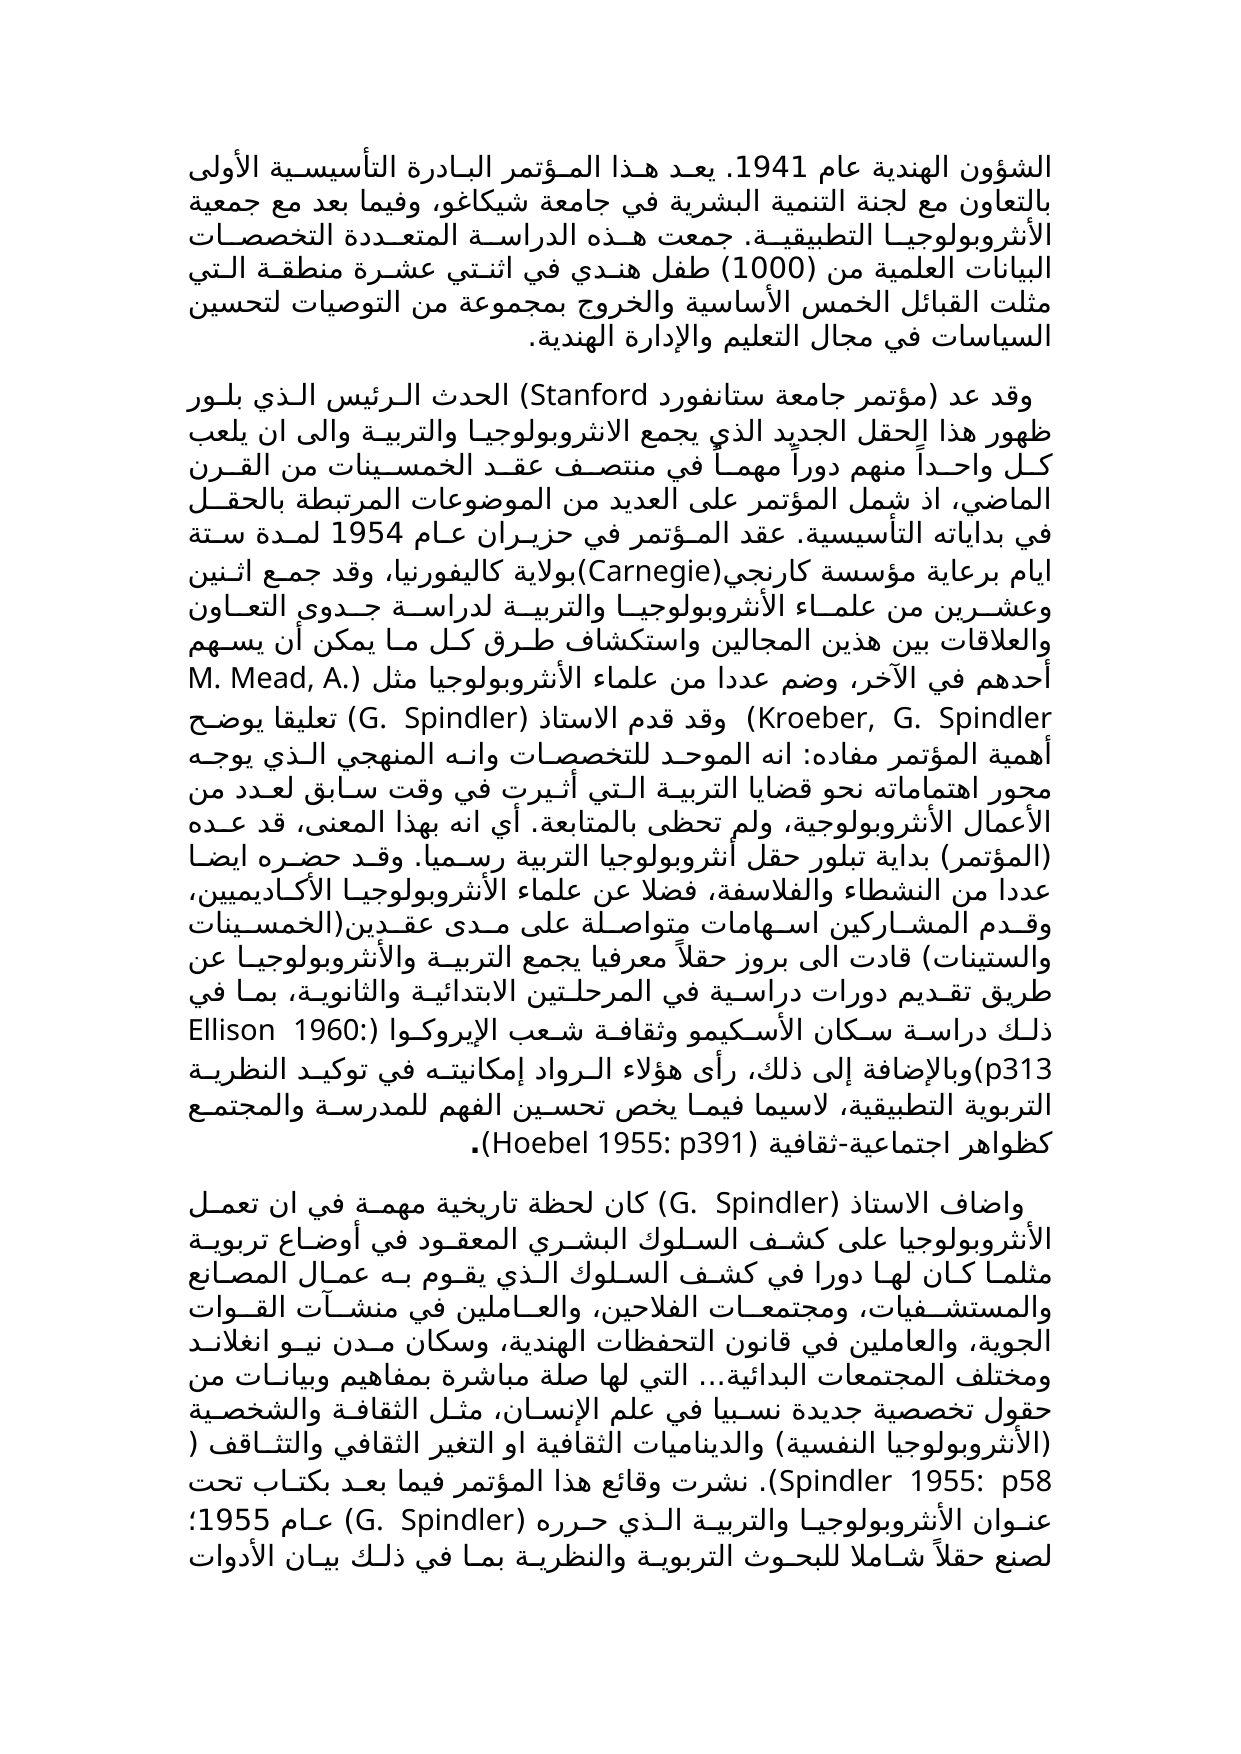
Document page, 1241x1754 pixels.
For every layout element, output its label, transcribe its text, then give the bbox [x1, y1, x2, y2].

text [187, 150, 1053, 354]
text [187, 1183, 1053, 1573]
text وقد عد (مؤتمر جامعة ستانفورد Stanford) الحدث الرئيس الذي بلور ظهور هذا الحقل الجديد الذي يجمع الانثروبولوجيا والتربية والى ان يلعب كل واحداً منهم دوراً مهماً في منتصف عقد الخمسينات من القرن الماضي، اذ شمل المؤتمر على العديد من الموضوعات المرتبطة بالحقل في بداياته التأسيسية. عقد المؤتمر في حزيران عام 1954 لمدة ستة ايام برعاية مؤسسة كارنجي(Carnegie)بولاية كاليفورنيا، وقد جمع اثنين وعشرين من علماء الأنثروبولوجيا والتربية لدراسة جدوى التعاون والعلاقات بين هذين المجالين واستكشاف طرق كل ما يمكن أن يسهم أحدهم في الآخر، وضم عددا من علماء الأنثروبولوجيا مثل (M. Mead, A. Kroeber, G. Spindler) وقد قدم الاستاذ (G. Spindler) تعليقا يوضح أهمية المؤتمر مفاده: انه الموحد للتخصصات وانه المنهجي الذي يوجه محور اهتماماته نحو قضايا التربية التي أثيرت في وقت سابق لعدد من الأعمال الأنثروبولوجية، ولم تحظى بالمتابعة. أي انه بهذا المعنى، قد عده (المؤتمر) بداية تبلور حقل أنثروبولوجيا التربية رسميا. وقد حضره ايضا عددا من النشطاء والفلاسفة، فضلا عن علماء الأنثروبولوجيا الأكاديميين، وقدم المشاركين اسهامات متواصلة على مدى عقدين(الخمسينات والستينات) قادت الى بروز حقلاً معرفيا يجمع التربية والأنثروبولوجيا عن طريق تقديم دورات دراسية في المرحلتين الابتدائية والثانوية، بما في ذلك دراسة سكان الأسكيمو وثقافة شعب الإيروكوا (Ellison 1960: p313)وبالإضافة إلى ذلك، رأى هؤلاء الرواد إمكانيته في توكيد النظرية التربوية التطبيقية، لاسيما فيما يخص تحسين الفهم للمدرسة والمجتمع كظواهر اجتماعية-ثقافية (Hoebel 1955: p391). [187, 374, 1053, 1162]
